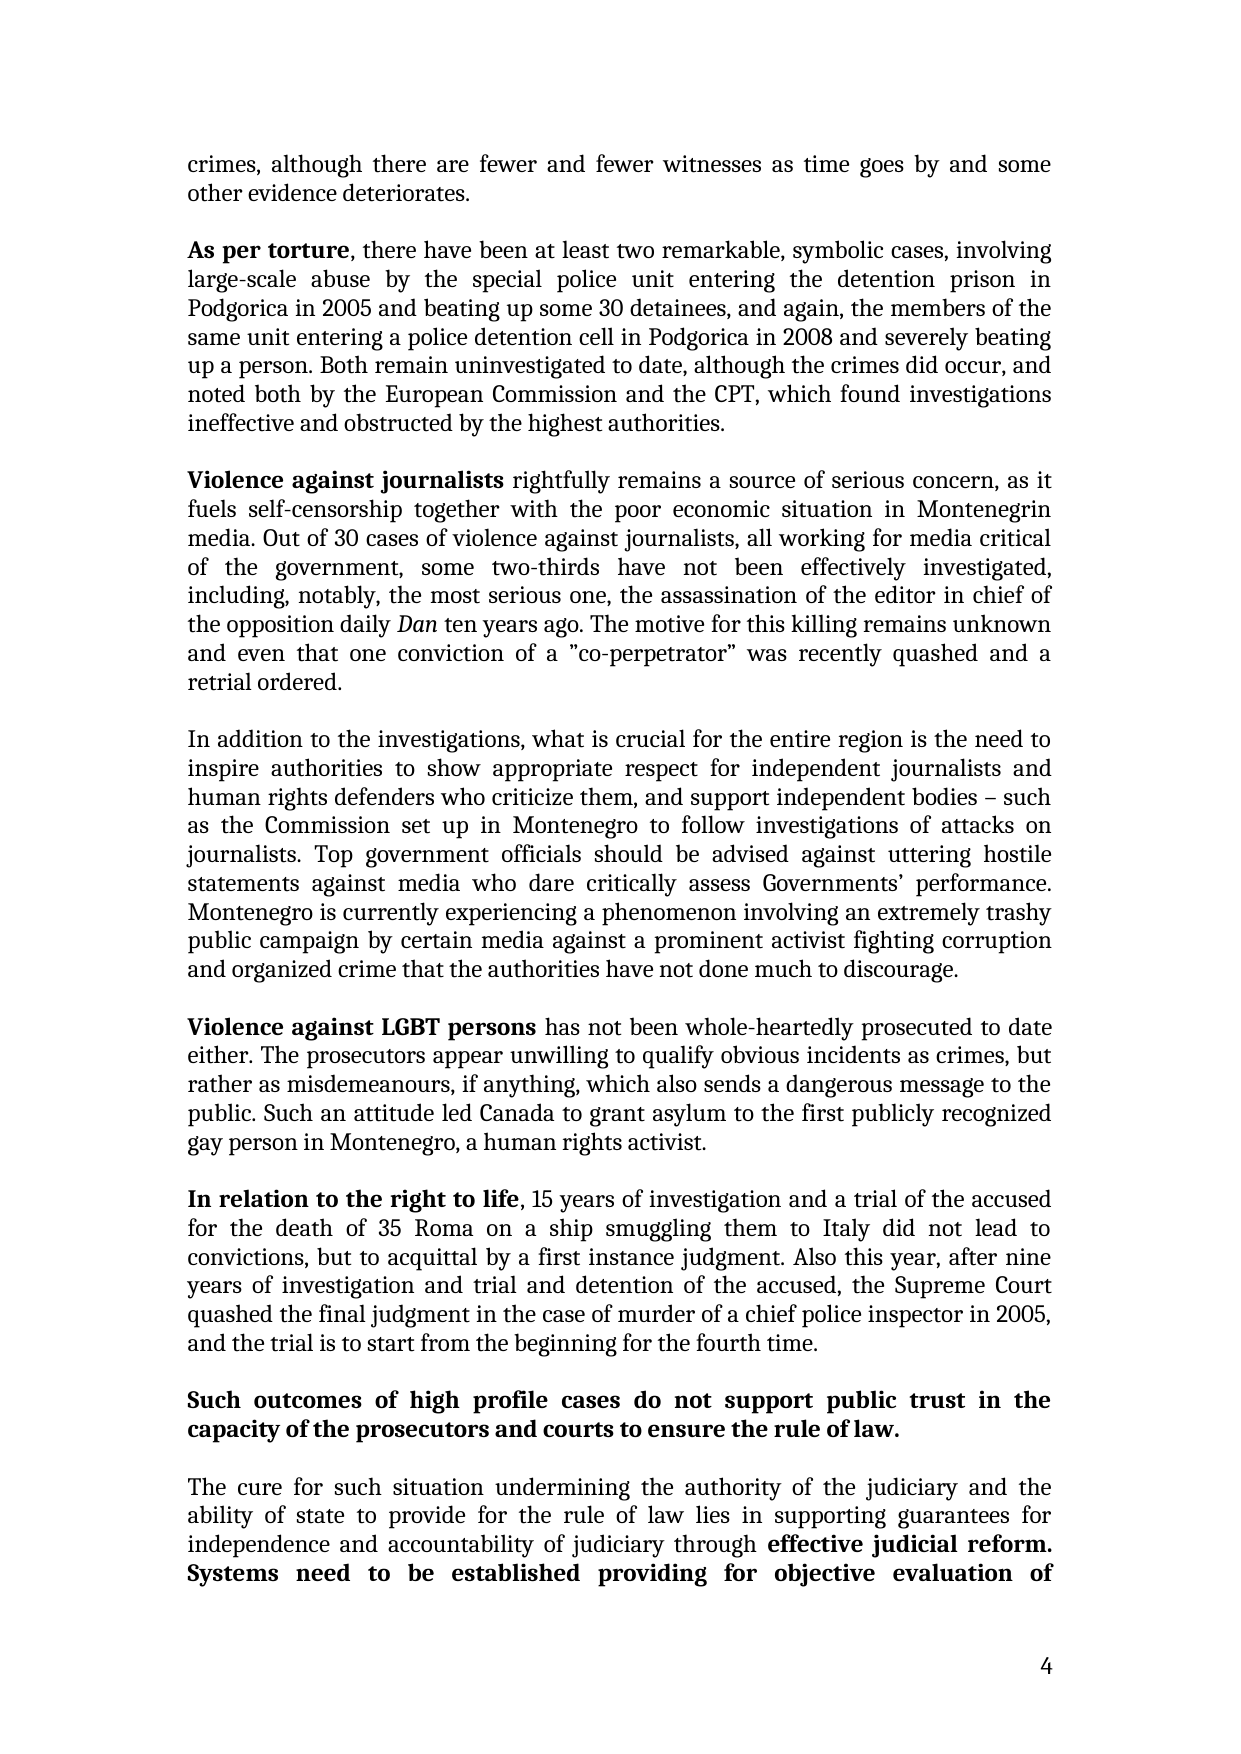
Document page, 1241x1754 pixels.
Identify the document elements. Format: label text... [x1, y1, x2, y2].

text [187, 1472, 1053, 1587]
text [187, 150, 1053, 207]
text Such outcomes of high profile cases do not support public trust in the capacity of the prosecutors and courts to ensure the rule of law. [187, 1386, 1053, 1444]
text In addition to the investigations, what is crucial for the entire region is the need to inspire authorities to show appropriate respect for independent journalists and human rights defenders who criticize them, and support independent bodies – such as the Commission set up in Montenegro to follow investigations of attacks on journalists. Top government officials should be advised against uttering hostile statements against media who dare critically assess Governments’ performance. Montenegro is currently experiencing a phenomenon involving an extremely trashy public campaign by certain media against a prominent activist fighting corruption and organized crime that the authorities have not done much to discourage. [187, 725, 1053, 984]
text Violence against journalists rightfully remains a source of serious concern, as it fuels self-censorship together with the poor economic situation in Montenegrin media. Out of 30 cases of violence against journalists, all working for media critical of the government, some two-thirds have not been effectively investigated, including, notably, the most serious one, the assassination of the editor in chief of the opposition daily Dan ten years ago. The motive for this killing remains unknown and even that one conviction of a ”co-perpetrator” was recently quashed and a retrial ordered. [187, 466, 1053, 696]
text As per torture, there have been at least two remarkable, symbolic cases, involving large-scale abuse by the special police unit entering the detention prison in Podgorica in 2005 and beating up some 30 detainees, and again, the members of the same unit entering a police detention cell in Podgorica in 2008 and severely beating up a person. Both remain uninvestigated to date, although the crimes did occur, and noted both by the European Commission and the CPT, which found investigations ineffective and obstructed by the highest authorities. [187, 236, 1053, 437]
text Violence against LGBT persons has not been whole-heartedly prosecuted to date either. The prosecutors appear unwilling to qualify obvious incidents as crimes, but rather as misdemeanours, if anything, which also sends a dangerous message to the public. Such an attitude led Canada to grant asylum to the first publicly recognized gay person in Montenegro, a human rights activist. [187, 1012, 1053, 1156]
text In relation to the right to life, 15 years of investigation and a trial of the accused for the death of 35 Roma on a ship smuggling them to Italy did not lead to convictions, but to acquittal by a first instance judgment. Also this year, after nine years of investigation and trial and detention of the accused, the Supreme Court quashed the final judgment in the case of murder of a chief police inspector in 2005, and the trial is to start from the beginning for the fourth time. [187, 1185, 1053, 1357]
